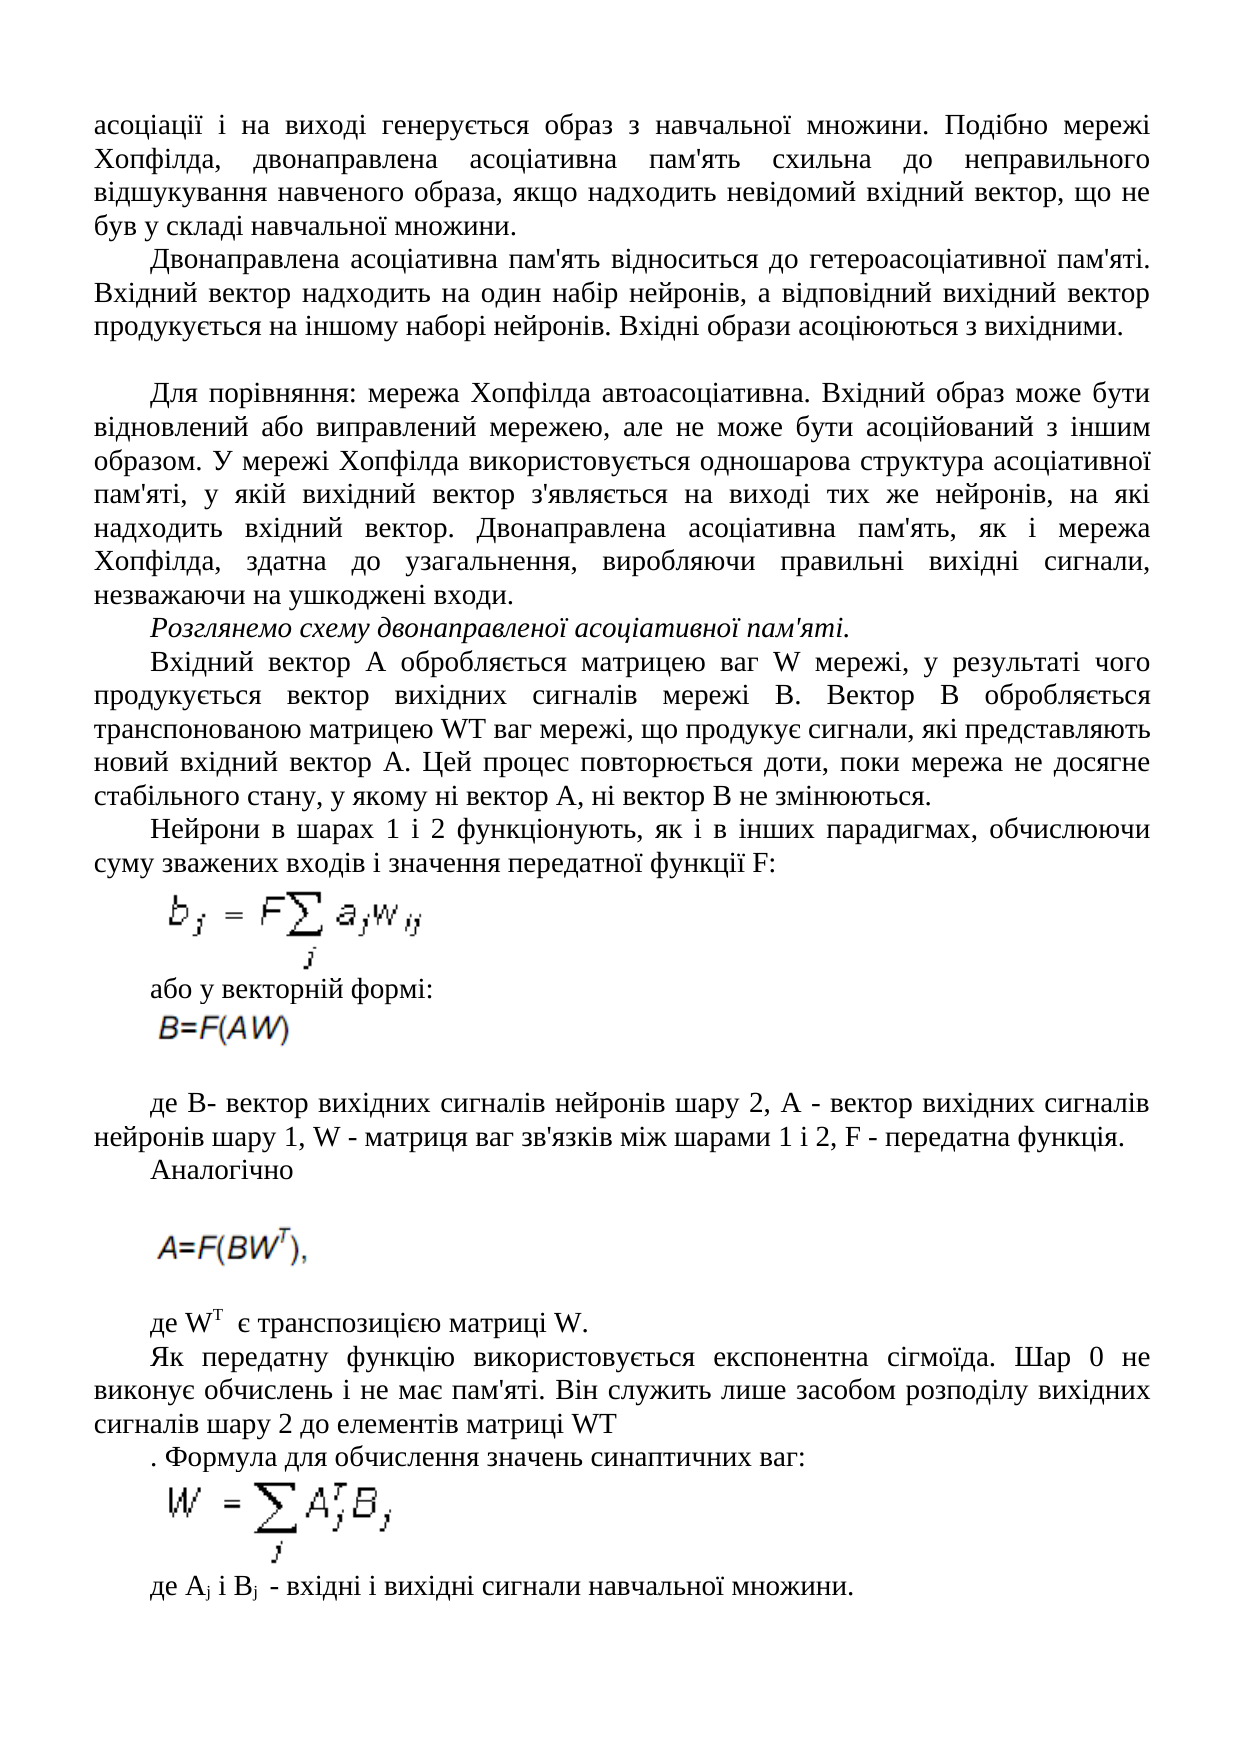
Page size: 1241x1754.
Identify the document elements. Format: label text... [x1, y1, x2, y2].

text Нейрони в шарах 1 і 2 функціонують, як і в інших парадигмах, обчислюючи суму зважених входів і значення передатної функції F: [94, 812, 1152, 879]
text або у векторній формі: [94, 971, 1152, 1004]
picture [150, 1219, 311, 1272]
picture [157, 878, 429, 971]
text . Формула для обчислення значень синаптичних ваг: [94, 1439, 1152, 1473]
text де WT є транспозицією матриці W. [94, 1305, 1152, 1339]
text Розглянемо схему двонаправленої асоціативної пам'яті. [94, 610, 1152, 644]
picture [157, 1472, 410, 1568]
text Вхідний вектор A обробляється матрицею ваг W мережі, у результаті чого продукується вектор вихідних сигналів мережі B. Вектор B обробляється транспонованою матрицею WT ваг мережі, що продукує сигнали, які представляють новий вхідний вектор A. Цей процес повторюється доти, поки мережа не досягне стабільного стану, у якому ні вектор A, ні вектор B не змінюються. [94, 644, 1152, 812]
text Аналогічно [94, 1152, 1152, 1186]
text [94, 107, 1152, 241]
text де Aj і Bj - вхідні і вихідні сигнали навчальної множини. [94, 1568, 1152, 1602]
text Як передатну функцію використовується експонентна сігмоїда. Шар 0 не виконує обчислень і не має пам'яті. Він служить лише засобом розподілу вихідних сигналів шару 2 до елементів матриці WT [94, 1339, 1152, 1439]
text Двонаправлена асоціативна пам'ять відноситься до гетероасоціативної пам'яті. Вхідний вектор надходить на один набір нейронів, а відповідний вихідний вектор продукується на іншому наборі нейронів. Вхідні образи асоціюються з вихідними. [94, 241, 1152, 342]
picture [150, 1004, 301, 1052]
text де B- вектор вихідних сигналів нейронів шару - вектор вихідних сигналів нейронів шару 1, W - матриця ваг зв'язків між шарами 1 і - передатна функція. [94, 1085, 1152, 1152]
text Для порівняння: мережа Хопфілда автоасоціативна. Вхідний образ може бути відновлений або виправлений мережею, але не може бути асоційований з іншим образом. У мережі Хопфілда використовується одношарова структура асоціативної пам'яті, у якій вихідний вектор з'являється на виході тих же нейронів, на які надходить вхідний вектор. Двонаправлена асоціативна пам'ять, як і мережа Хопфілда, здатна до узагальнення, виробляючи правильні вихідні сигнали, незважаючи на ушкоджені входи. [94, 376, 1152, 610]
